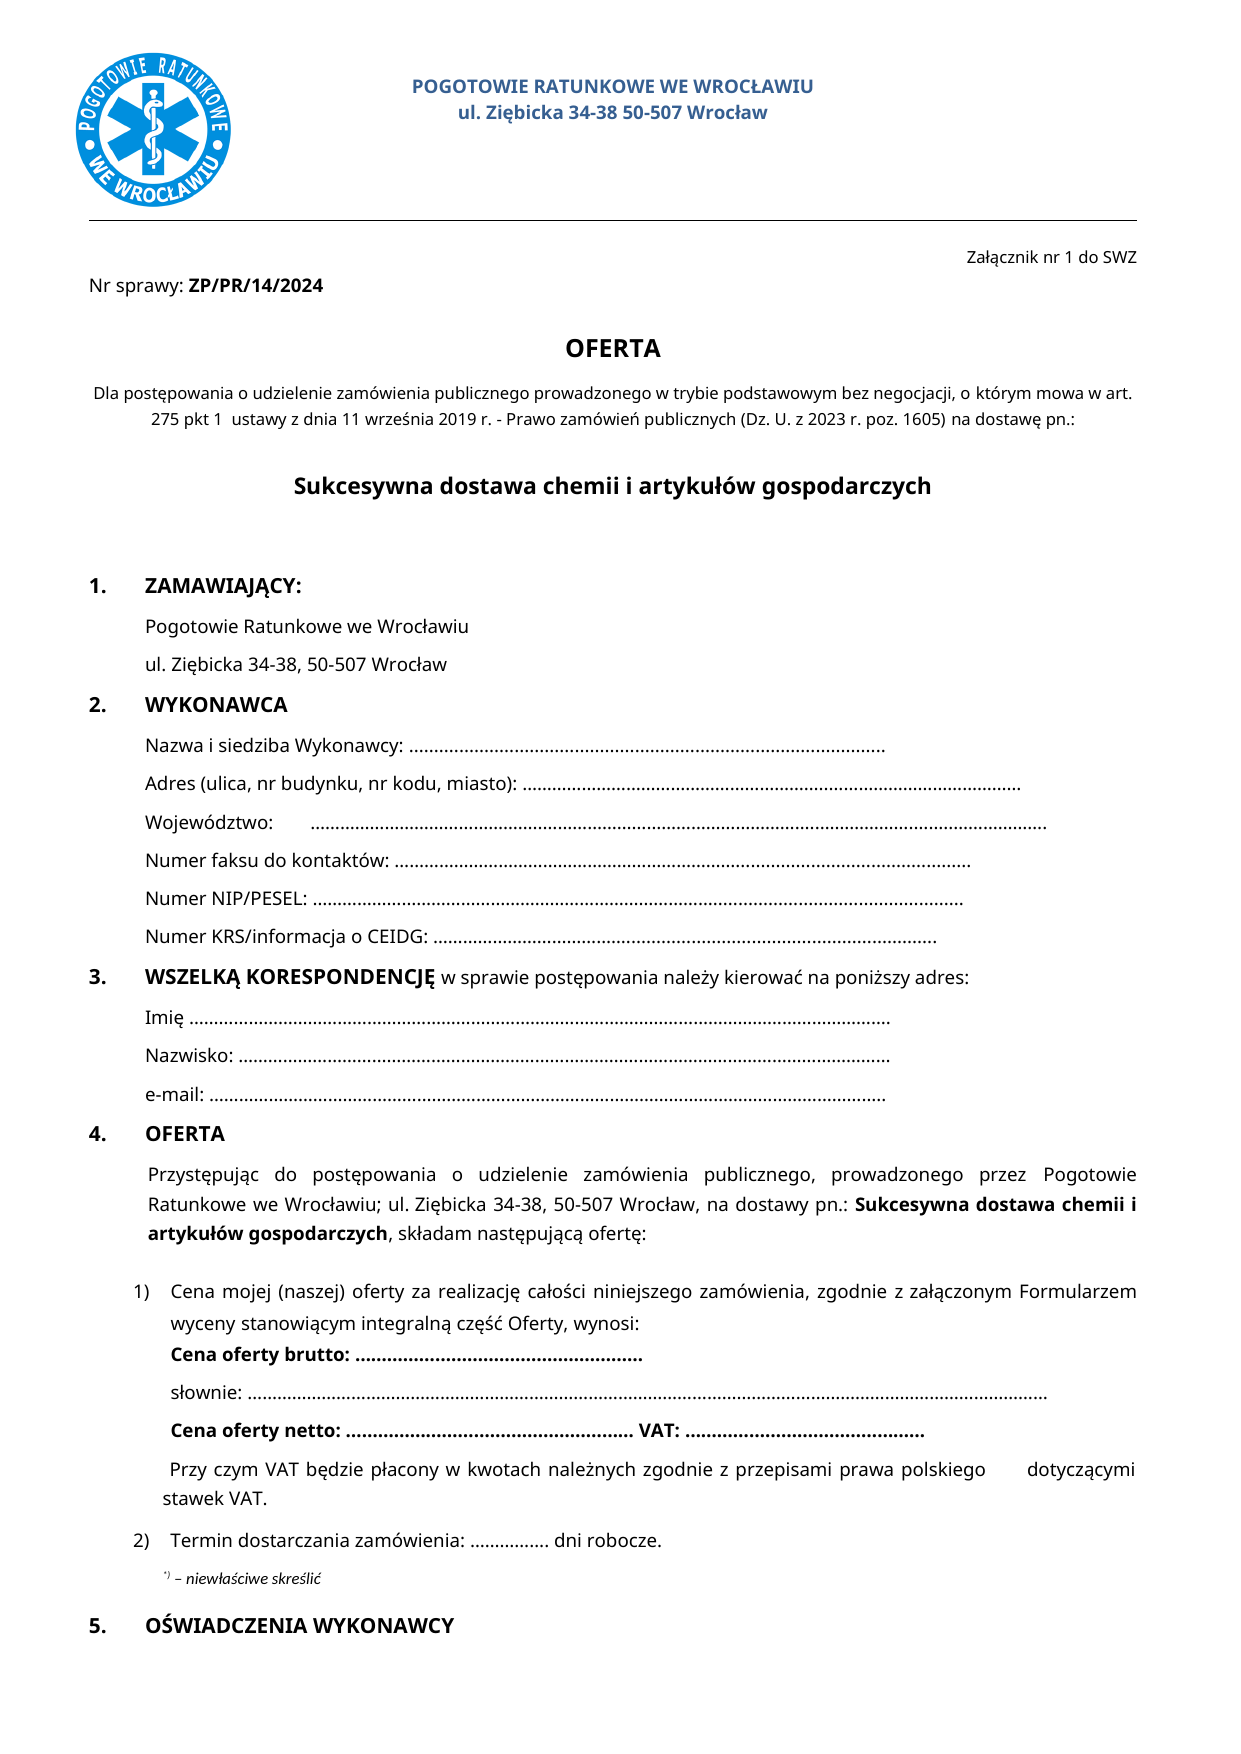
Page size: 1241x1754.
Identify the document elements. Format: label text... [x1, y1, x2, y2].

list OFERTA [89, 1119, 1137, 1148]
text Numer KRS/informacja o CEIDG: ………………………………….............................................................. [145, 924, 1137, 949]
text Nr sprawy: ZP/PR/14/2024 [89, 272, 1137, 298]
text Adres (ulica, nr budynku, nr kodu, miasto): ……………………………………………………..………………………………… [145, 771, 1137, 796]
text Przy czym VAT będzie płacony w kwotach należnych zgodnie z przepisami prawa polskiego dotyczącymi stawek VAT. [162, 1456, 1137, 1511]
list WYKONAWCA [89, 690, 1137, 718]
text *) – niewłaściwe skreślić [133, 1569, 1137, 1589]
text Pogotowie Ratunkowe we Wrocławiu [145, 613, 1137, 639]
text Nazwisko: …………………………………………………………………………………………………………………… [145, 1043, 1137, 1068]
list Cena oferty netto: ……………………………………………… VAT: ……………………………………… [170, 1418, 1137, 1443]
text Województwo: ………………………………………..………………………………………………..……………….……..………………. [145, 809, 1137, 834]
text Przystępując do postępowania o udzielenie zamówienia publicznego, prowadzonego przez Pogotowie Ratunkowe we Wrocławiu; ul. Ziębicka 34-38, 50-507 Wrocław, na dostawy pn.: Sukcesywna dostawa chemii i artykułów gospodarczych, składam następującą ofertę: [148, 1162, 1137, 1246]
list ZAMAWIAJĄCY: [89, 571, 1137, 599]
text Numer faksu do kontaktów: ……………………………………………………………............................................... [145, 847, 1137, 873]
text Załącznik nr 1 do SWZ [89, 246, 1137, 269]
text Imię ……………………………………………………………………………………………………………………………. [145, 1004, 1137, 1030]
list Termin dostarczania zamówienia: ……………. dni robocze. [133, 1527, 1137, 1552]
picture [71, 47, 236, 212]
list Cena oferty brutto: ……………………………………………… [170, 1341, 1137, 1367]
list WSZELKĄ KORESPONDENCJĘ w sprawie postępowania należy kierować na poniższy adres: [89, 962, 1137, 990]
list OŚWIADCZENIA WYKONAWCY [89, 1612, 1137, 1640]
text OFERTA [89, 331, 1137, 365]
list Cena mojej (naszej) oferty za realizację całości niniejszego zamówienia, zgodnie z załączonym Formularzem wyceny stanowiącym integralną część Oferty, wynosi: [133, 1279, 1137, 1337]
text ul. Ziębicka 34-38, 50-507 Wrocław [145, 652, 1137, 677]
text Numer NIP/PESEL: ……………………………………………………………………….................................................. [145, 885, 1137, 911]
text Sukcesywna dostawa chemii i artykułów gospodarczych [89, 470, 1137, 501]
text e-mail: ……………………………………………………………………………………………………………………….. [145, 1081, 1137, 1106]
list słownie: ……………………………………………………………………………………………………………………………………………… [170, 1379, 1137, 1405]
text Nazwa i siedziba Wykonawcy: ............................................................................................... [145, 732, 1137, 758]
text Dla postępowania o udzielenie zamówienia publicznego prowadzonego w trybie podstawowym bez negocjacji, o którym mowa w art. 275 pkt 1 ustawy z dnia 11 września 2019 r. - Prawo zamówień publicznych (Dz. U. z 2023 r. poz. 1605) na dostawę pn.: [89, 382, 1137, 430]
